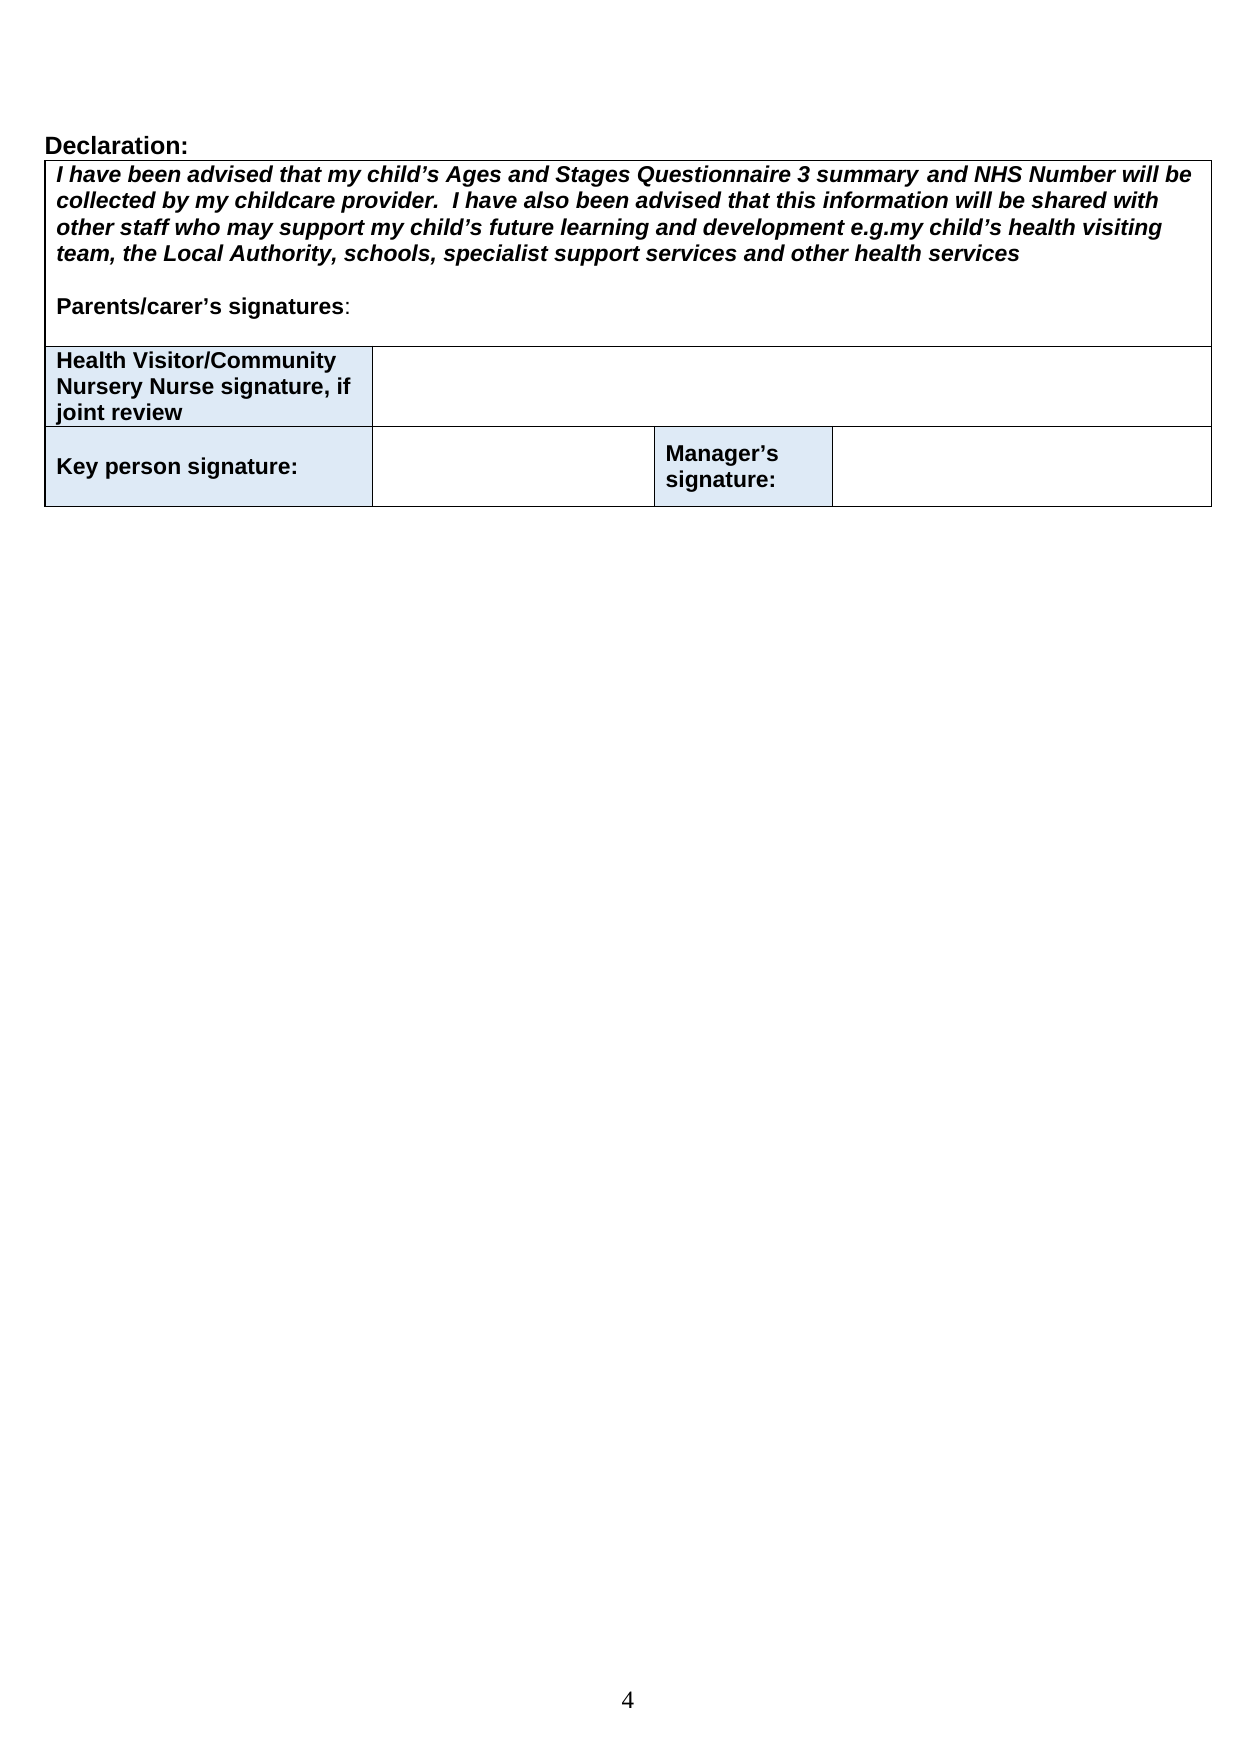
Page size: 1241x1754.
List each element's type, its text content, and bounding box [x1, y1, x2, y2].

table_cell [373, 347, 1211, 426]
table_cell Key person signature: [46, 427, 372, 506]
table_cell [373, 427, 654, 506]
table_header I have been advised that my child’s Ages and Stages Questionnaire 3 summary and NHS Number will be collected by my childcare provider. I have also been advised that this information will be shared with other staff who may support my child’s future learning and development e.g.my child’s health visiting team, the Local Authority, schools, specialist support services and other health services Parents/carer’s signatures: [46, 161, 1211, 346]
table_cell Health Visitor/Community Nursery Nurse signature, if joint review [46, 347, 372, 426]
text Declaration: [44, 131, 1211, 160]
table_cell [833, 427, 1211, 506]
table_cell Manager’s signature: [655, 427, 832, 506]
